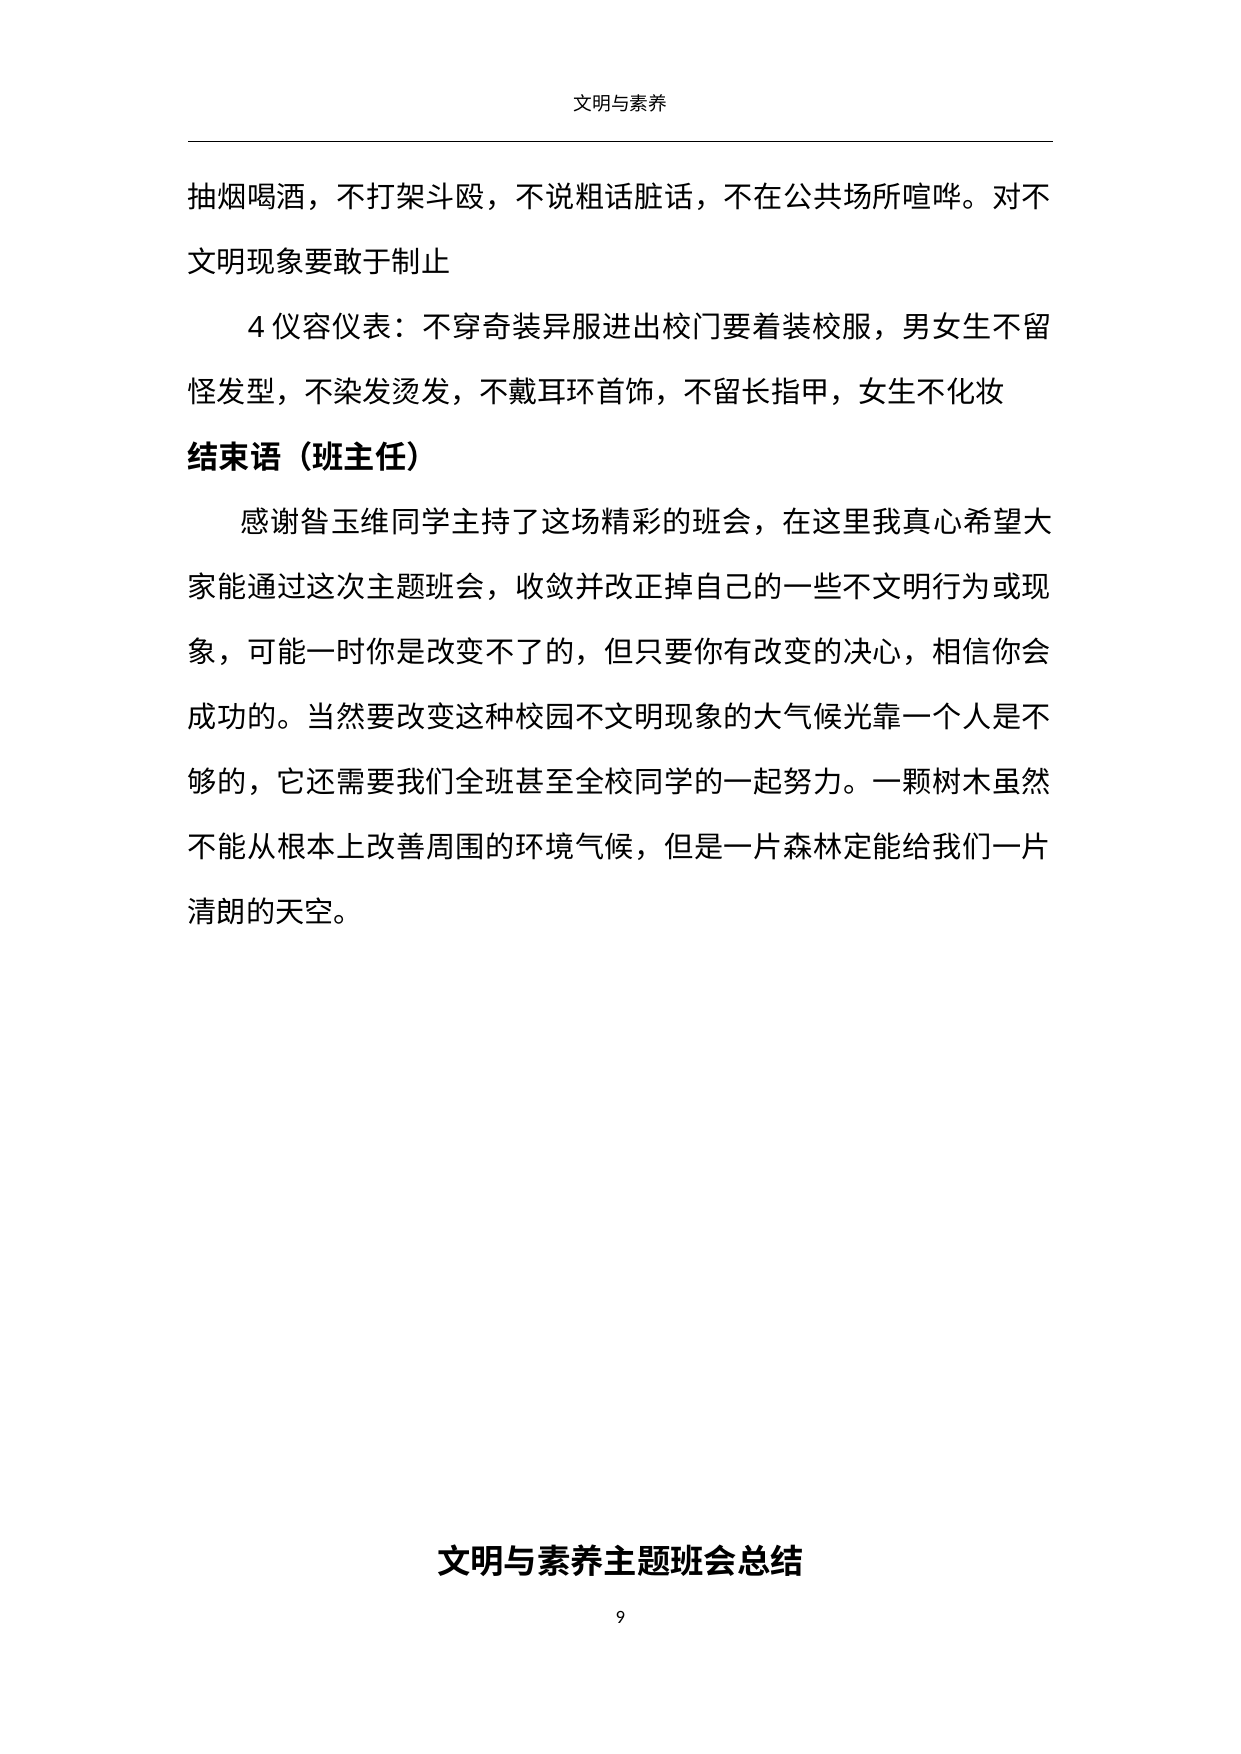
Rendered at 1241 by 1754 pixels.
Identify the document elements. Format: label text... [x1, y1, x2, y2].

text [187, 162, 1053, 422]
text 结束语（班主任） 感谢昝玉维同学主持了这场精彩的班会，在这里我真心希望大家能通过这次主题班会，收敛并改正掉自己的一些不文明行为或现象，可能一时你是改变不了的，但只要你有改变的决心，相信你会成功的。当然要改变这种校园不文明现象的大气候光靠一个人是不够的，它还需要我们全班甚至全校同学的一起努力。一颗树木虽然不能从根本上改善周围的环境气候，但是一片森林定能给我们一片清朗的天空。 [187, 422, 1053, 942]
text 文明与素养主题班会总结 [187, 1527, 1053, 1592]
